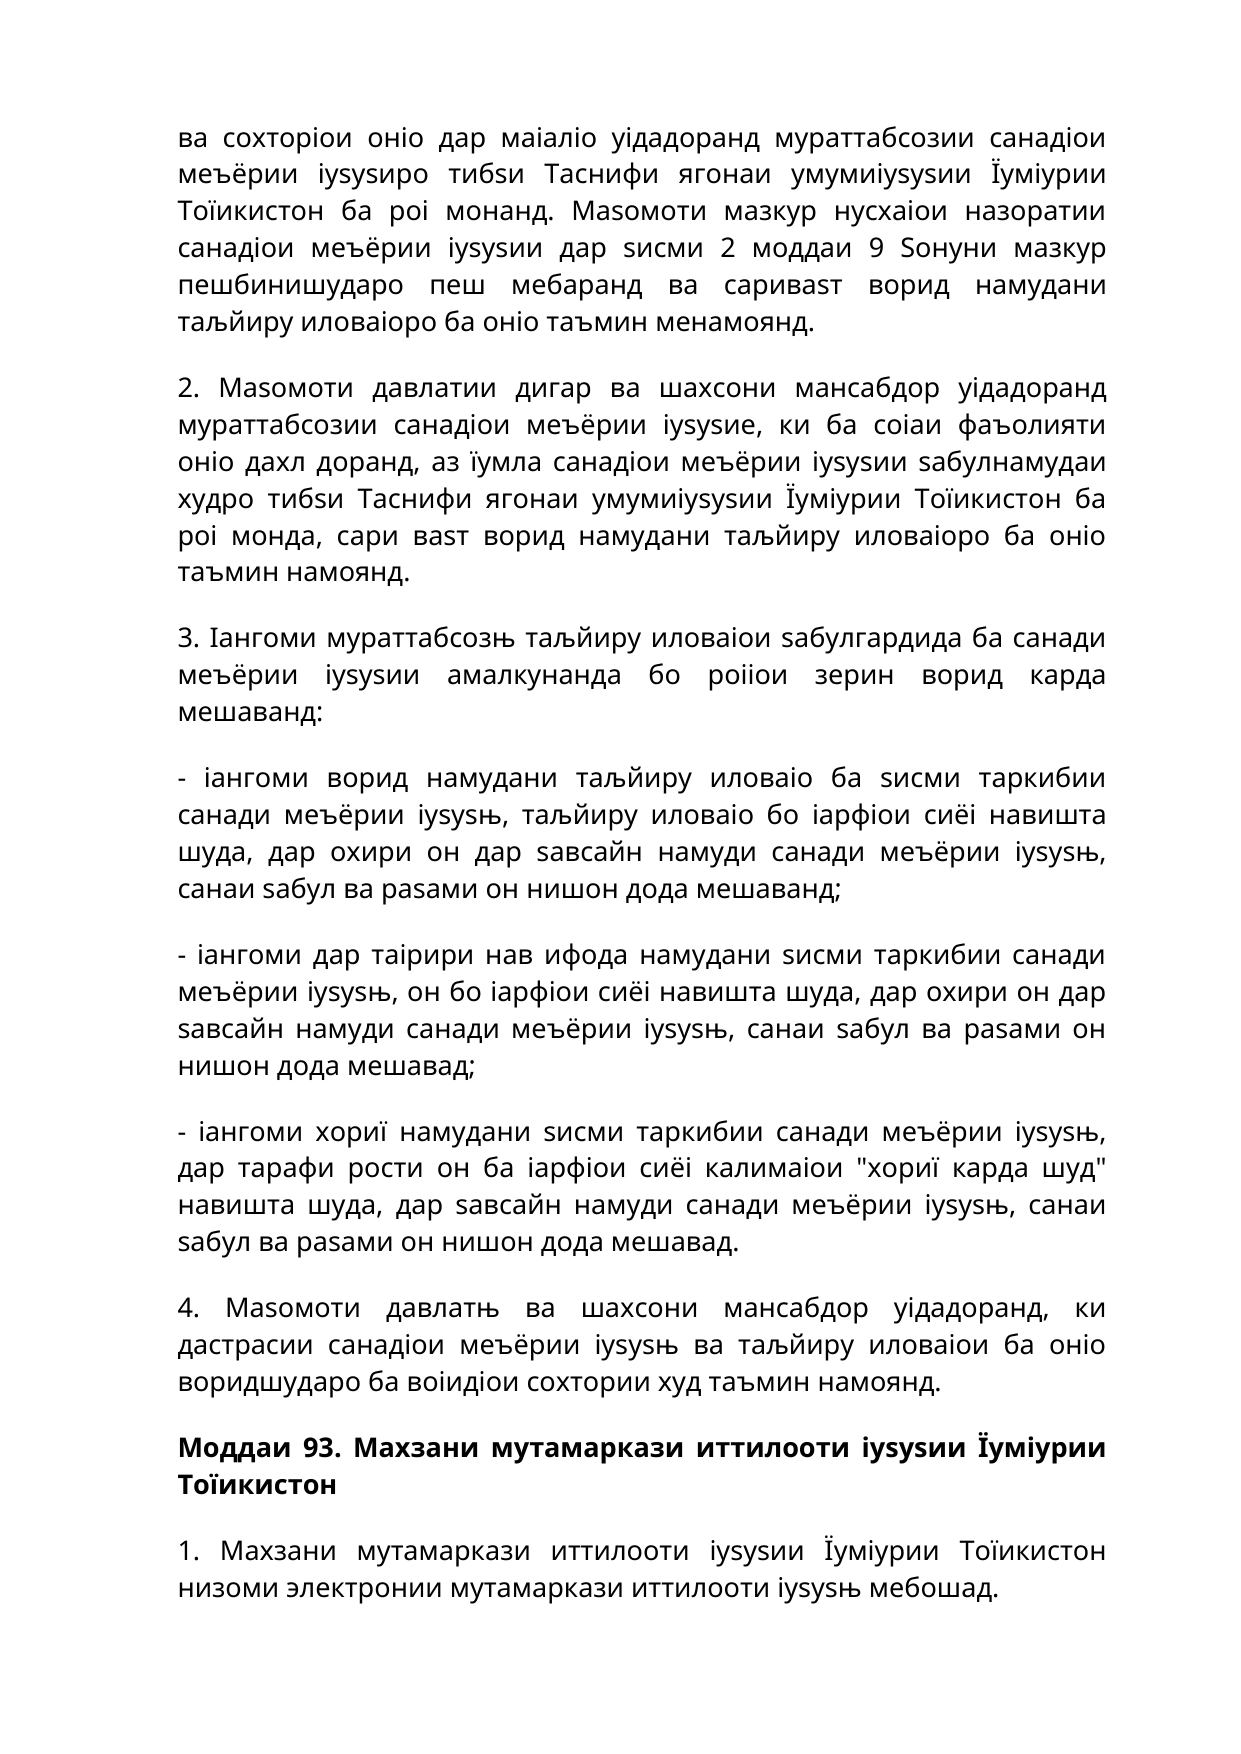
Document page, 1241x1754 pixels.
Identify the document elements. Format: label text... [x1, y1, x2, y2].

text 2. Маѕомоти давлатии дигар ва шахсони мансабдор уідадоранд мураттабсозии санадіои меъёрии іуѕуѕие, ки ба соіаи фаъолияти оніо дахл доранд, аз їумла санадіои меъёрии іуѕуѕии ѕабулнамудаи худро тибѕи Таснифи ягонаи умумиіуѕуѕии Їуміурии Тоїикистон ба роі монда, сари ваѕт ворид намудани таљйиру иловаіоро ба оніо таъмин намоянд. [177, 368, 1107, 590]
text 3. Іангоми мураттабсозњ таљйиру иловаіои ѕабулгардида ба санади меъёрии іуѕуѕии амалкунанда бо роііои зерин ворид карда мешаванд: [177, 619, 1107, 729]
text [177, 118, 1107, 339]
text Моддаи 93. Махзани мутамаркази иттилооти іуѕуѕии Їуміурии Тоїикистон [177, 1428, 1107, 1502]
text - іангоми хориї намудани ѕисми таркибии санади меъёрии іуѕуѕњ, дар тарафи рости он ба іарфіои сиёі калимаіои "хориї карда шуд" навишта шуда, дар ѕавсайн намуди санади меъёрии іуѕуѕњ, санаи ѕабул ва раѕами он нишон дода мешавад. [177, 1112, 1107, 1259]
text - іангоми ворид намудани таљйиру иловаіо ба ѕисми таркибии санади меъёрии іуѕуѕњ, таљйиру иловаіо бо іарфіои сиёі навишта шуда, дар охири он дар ѕавсайн намуди санади меъёрии іуѕуѕњ, санаи ѕабул ва раѕами он нишон дода мешаванд; [177, 759, 1107, 906]
text 1. Махзани мутамаркази иттилооти іуѕуѕии Їуміурии Тоїикистон низоми электронии мутамаркази иттилооти іуѕуѕњ мебошад. [177, 1531, 1107, 1605]
text 4. Маѕомоти давлатњ ва шахсони мансабдор уідадоранд, ки дастрасии санадіои меъёрии іуѕуѕњ ва таљйиру иловаіои ба оніо воридшударо ба воіидіои сохтории худ таъмин намоянд. [177, 1289, 1107, 1399]
text - іангоми дар таірири нав ифода намудани ѕисми таркибии санади меъёрии іуѕуѕњ, он бо іарфіои сиёі навишта шуда, дар охири он дар ѕавсайн намуди санади меъёрии іуѕуѕњ, санаи ѕабул ва раѕами он нишон дода мешавад; [177, 935, 1107, 1083]
